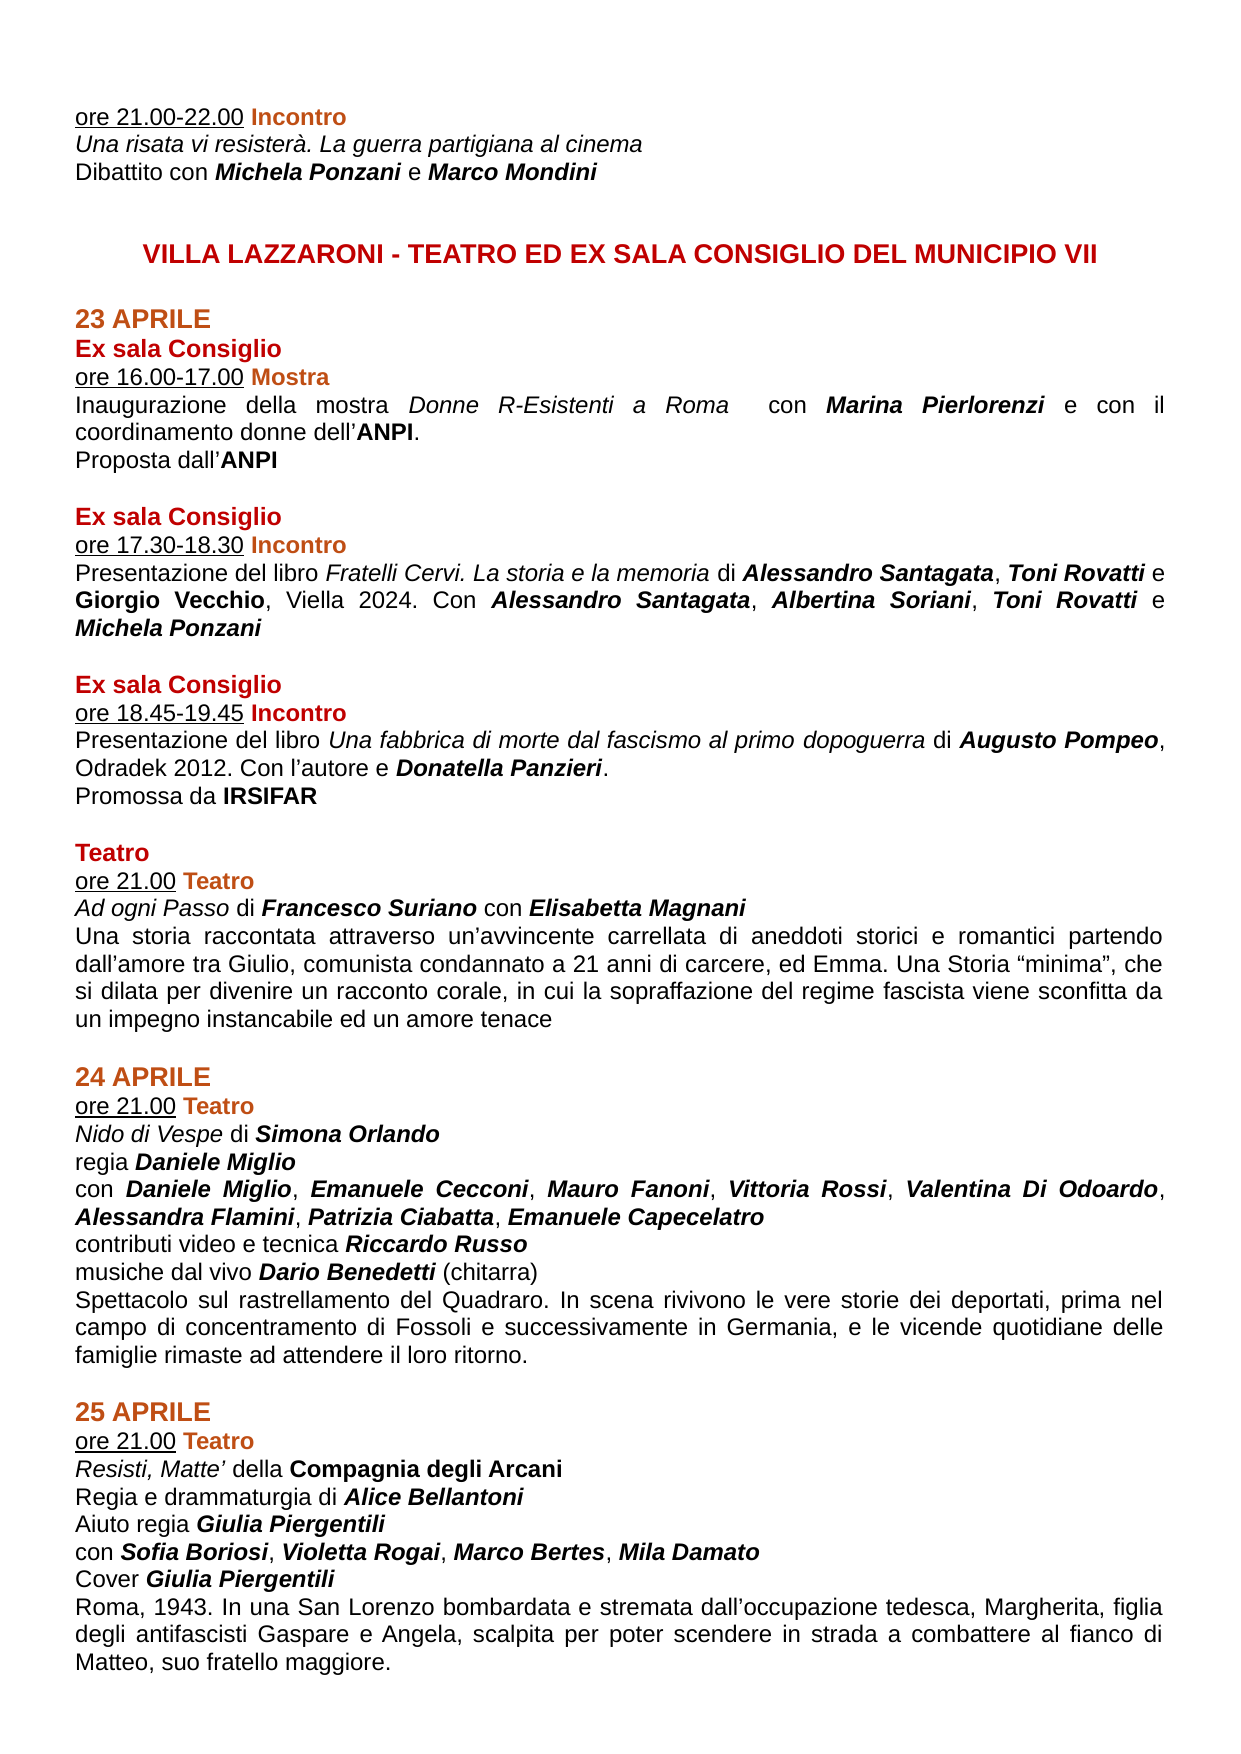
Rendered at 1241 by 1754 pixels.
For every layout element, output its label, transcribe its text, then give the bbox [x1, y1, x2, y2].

text Ex sala Consiglio [75, 670, 1165, 699]
text Ad ogni Passo di Francesco Suriano con Elisabetta Magnani [75, 894, 1165, 922]
text Promossa da IRSIFAR [75, 782, 1165, 809]
text ore 21.00 Teatro [75, 1092, 1165, 1120]
text musiche dal vivo Dario Benedetti (chitarra) [75, 1258, 1165, 1286]
text Nido di Vespe di Simona Orlando [75, 1120, 1165, 1147]
text ore 21.00 Teatro [75, 867, 1165, 894]
text Una risata vi resisterà. La guerra partigiana al cinema [75, 130, 1165, 158]
text Ex sala Consiglio [75, 502, 1165, 531]
text 23 APRILE [75, 303, 1165, 334]
text Proposta dall’ANPI [75, 446, 1165, 473]
text Una storia raccontata attraverso un’avvincente carrellata di aneddoti storici e romantici partendo dall’amore tra Giulio, comunista condannato a 21 anni di carcere, ed Emma. Una Storia “minima”, che si dilata per divenire un racconto corale, in cui la sopraffazione del regime fascista viene sconfitta da un impegno instancabile ed un amore tenace [75, 922, 1165, 1032]
text regia Daniele Miglio [75, 1147, 1165, 1175]
text Dibattito con Michela Ponzani e Marco Mondini [75, 158, 1165, 185]
text 25 APRILE [75, 1396, 1165, 1427]
text Aiuto regia Giulia Piergentili [75, 1510, 1165, 1538]
text Teatro [75, 838, 1165, 867]
text Ex sala Consiglio [75, 334, 1165, 363]
text ore 17.30-18.30 Incontro [75, 531, 1165, 558]
text 24 APRILE [75, 1061, 1165, 1092]
text Presentazione del libro Una fabbrica di morte dal fascismo al primo dopoguerra di Augusto Pompeo, Odradek 2012. Con l’autore e Donatella Panzieri. [75, 726, 1165, 782]
text Regia e drammaturgia di Alice Bellantoni [75, 1482, 1165, 1510]
text contributi video e tecnica Riccardo Russo [75, 1230, 1165, 1258]
text Cover Giulia Piergentili [75, 1565, 1165, 1593]
text ore 21.00-22.00 Incontro [75, 103, 1165, 130]
text ore 21.00 Teatro [75, 1427, 1165, 1455]
text Spettacolo sul rastrellamento del Quadraro. In scena rivivono le vere storie dei deportati, prima nel campo di concentramento di Fossoli e successivamente in Germania, e le vicende quotidiane delle famiglie rimaste ad attendere il loro ritorno. [75, 1286, 1165, 1368]
text Presentazione del libro Fratelli Cervi. La storia e la memoria di Alessandro Santagata, Toni Rovatti e Giorgio Vecchio, Viella 2024. Con Alessandro Santagata, Albertina Soriani, Toni Rovatti e Michela Ponzani [75, 558, 1165, 641]
text Roma, 1943. In una San Lorenzo bombardata e stremata dall’occupazione tedesca, Margherita, figlia degli antifascisti Gaspare e Angela, scalpita per poter scendere in strada a combattere al fianco di Matteo, suo fratello maggiore. [75, 1593, 1165, 1676]
text con Daniele Miglio, Emanuele Cecconi, Mauro Fanoni, Vittoria Rossi, Valentina Di Odoardo, Alessandra Flamini, Patrizia Ciabatta, Emanuele Capecelatro [75, 1175, 1165, 1230]
text ore 18.45-19.45 Incontro [75, 699, 1165, 726]
text Inaugurazione della mostra Donne R-Esistenti a Roma con Marina Pierlorenzi e con il coordinamento donne dell’ANPI. [75, 391, 1165, 446]
text con Sofia Boriosi, Violetta Rogai, Marco Bertes, Mila Damato [75, 1538, 1165, 1565]
text ore 16.00-17.00 Mostra [75, 363, 1165, 391]
text Resisti, Matte’ della Compagnia degli Arcani [75, 1455, 1165, 1482]
text VILLA LAZZARONI - TEATRO ED EX SALA CONSIGLIO DEL MUNICIPIO VII [75, 238, 1165, 269]
